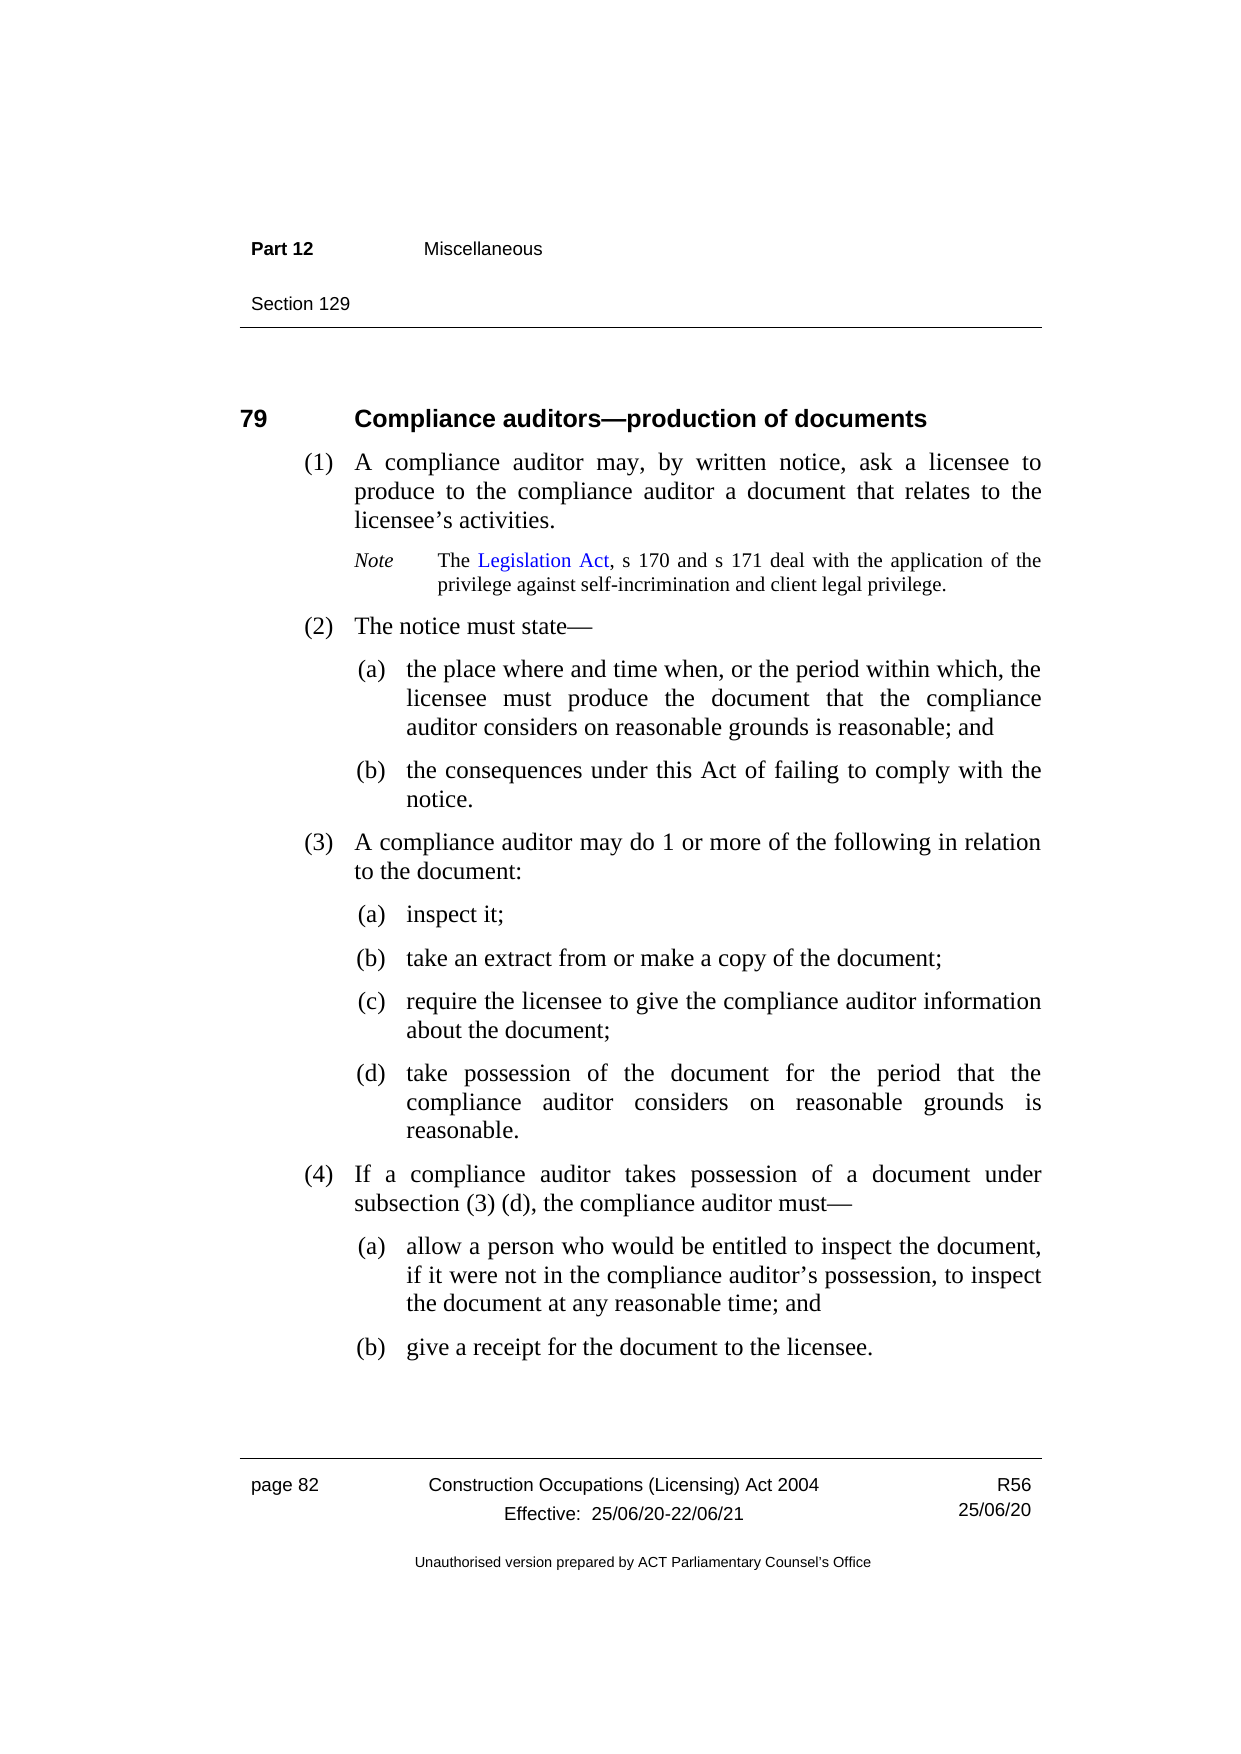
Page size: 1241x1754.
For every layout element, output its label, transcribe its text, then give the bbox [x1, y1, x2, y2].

text (b) the consequences under this Act of failing to comply with the notice. [239, 755, 1042, 813]
text (b) give a receipt for the document to the licensee. [239, 1332, 1042, 1361]
text (b) take an extract from or make a copy of the document; [239, 943, 1042, 971]
text Note The Legislation Act, s 170 and s 171 deal with the application of the privilege against self-incrimination and client legal privilege. [354, 548, 1042, 596]
text (d) take possession of the document for the period that the compliance auditor considers on reasonable grounds is reasonable. [239, 1058, 1042, 1144]
text (1) A compliance auditor may, by written notice, ask a licensee to produce to the compliance auditor a document that relates to the licensee’s activities. [239, 447, 1042, 534]
text (a) inspect it; [239, 899, 1042, 928]
text (a) the place where and time when, or the period within which, the licensee must produce the document that the compliance auditor considers on reasonable grounds is reasonable; and [239, 654, 1042, 741]
text (c) require the licensee to give the compliance auditor information about the document; [239, 986, 1042, 1043]
text (a) allow a person who would be entitled to inspect the document, if it were not in the compliance auditor’s possession, to inspect the document at any reasonable time; and [239, 1231, 1042, 1317]
text (3) A compliance auditor may do 1 or more of the following in relation to the document: [239, 827, 1042, 885]
text (2) The notice must state— [239, 611, 1042, 640]
text 79 Compliance auditors—production of documents [239, 404, 1042, 433]
text (4) If a compliance auditor takes possession of a document under subsection (3) (d), the compliance auditor must— [239, 1159, 1042, 1216]
